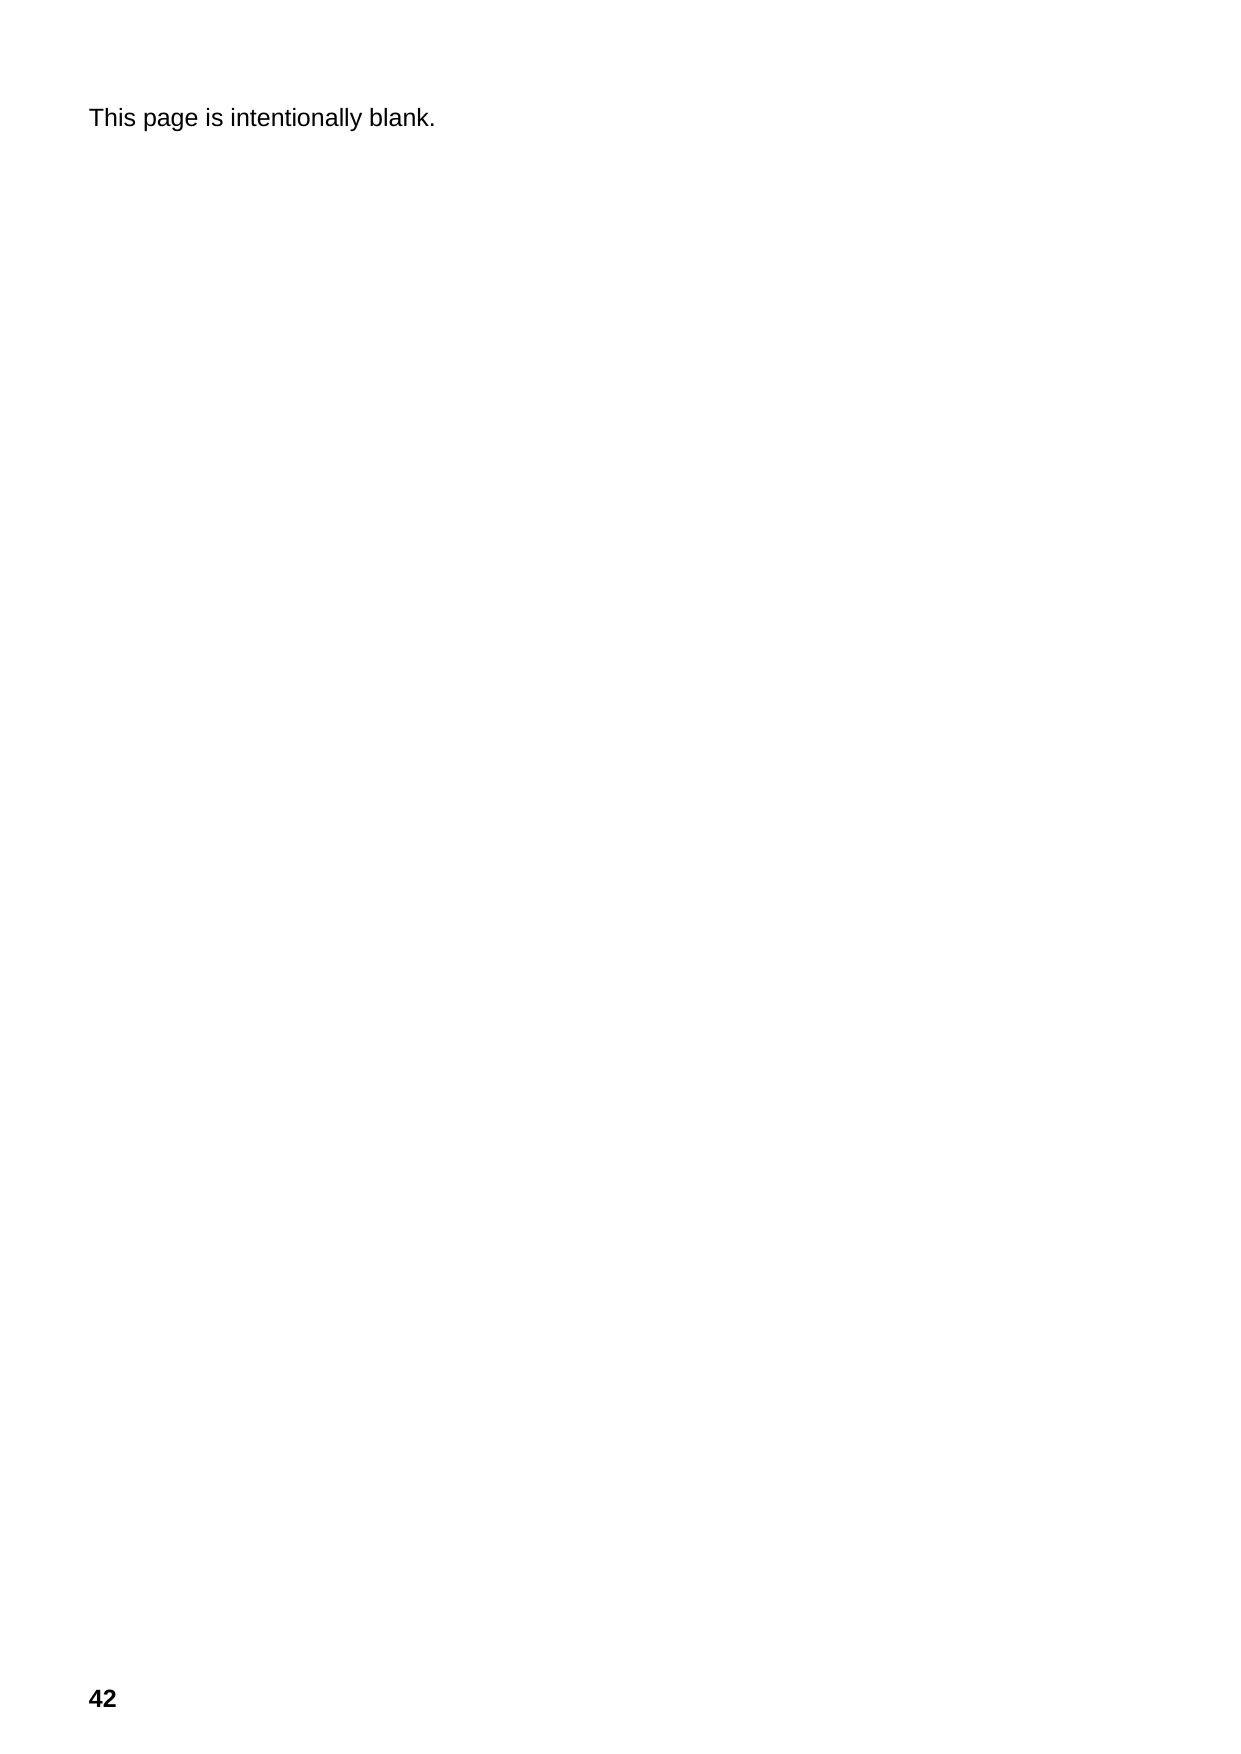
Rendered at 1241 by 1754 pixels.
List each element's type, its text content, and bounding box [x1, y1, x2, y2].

text This page is intentionally blank. [89, 103, 1152, 131]
